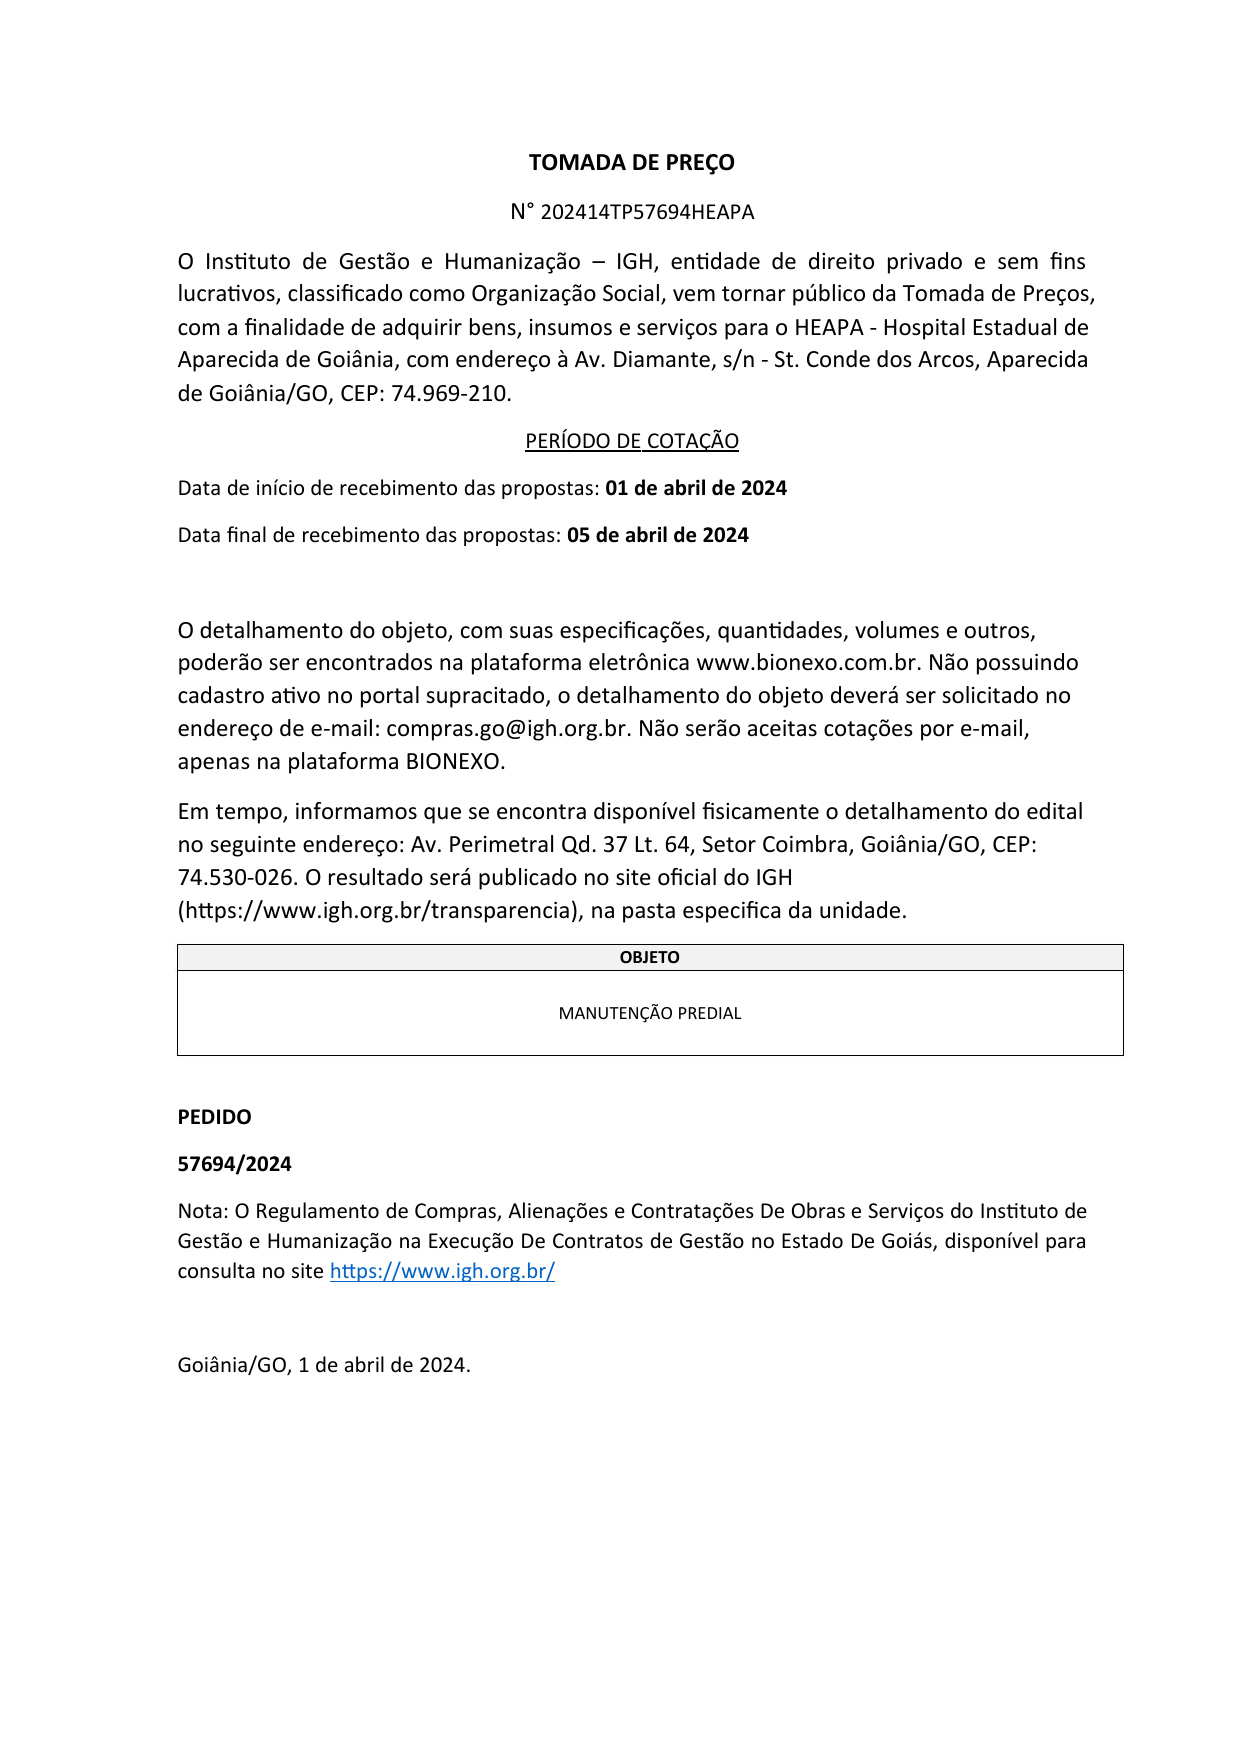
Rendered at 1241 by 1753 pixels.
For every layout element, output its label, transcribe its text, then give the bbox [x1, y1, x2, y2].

text O detalhamento do objeto, com suas especificações, quantidades, volumes e outros, [177, 614, 1103, 644]
text O Instituto de Gestão e Humanização – IGH, entidade de direito privado e sem fins [177, 245, 1112, 275]
text Data final de recebimento das propostas: 05 de abril de 2024 [177, 520, 810, 548]
text PEDIDO [177, 1102, 277, 1130]
text OBJETO [619, 946, 705, 968]
text poderão ser encontrados na plataforma eletrônica www.bionexo.com.br. Não possuindo [177, 646, 1103, 677]
text N° 202414TP57694HEAPA [510, 195, 780, 226]
text (https://www.igh.org.br/transparencia), na pasta especifica da unidade. [177, 894, 933, 924]
text no seguinte endereço: Av. Perimetral Qd. 37 Lt. 64, Setor Coimbra, Goiânia/GO, CEP: [177, 828, 1107, 858]
text Data de início de recebimento das propostas: 01 de abril de 2024 [177, 473, 810, 501]
text 4.530-026. O resultado será publicado no site oficial do IGH [190, 861, 818, 891]
text cadastro ativo no portal supracitado, o detalhamento do objeto deverá ser solicitado no [177, 679, 1103, 710]
text Em tempo, informamos que se encontra disponível fisicamente o detalhamento do edital [177, 795, 1107, 825]
text MANUTENÇÃO PREDIAL [558, 1001, 766, 1024]
text 7 [177, 861, 190, 891]
text com a finalidade de adquirir bens, insumos e serviços para o HEAPA - Hospital Estadual de [177, 311, 1112, 341]
text endereço de e-mail: compras.go@igh.org.br. Não serão aceitas cotações por e-mail, [177, 712, 1103, 743]
text TOMADA DE PREÇO [529, 146, 760, 176]
text apenas na plataforma BIONEXO. [177, 745, 1103, 776]
text Goiânia/GO, 1 de abril de 2024. [177, 1350, 496, 1378]
text Gestão e Humanização na Execução De Contratos de Gestão no Estado De Goiás, disponível para [177, 1226, 1111, 1254]
text 7694/2024 [189, 1149, 317, 1177]
text Nota: O Regulamento de Compras, Alienações e Contratações De Obras e Serviços do Instituto de [177, 1196, 1111, 1224]
text de Goiânia/GO, CEP: 74.969-210. [177, 377, 1112, 407]
text lucrativos, classificado como Organização Social, vem tornar público da Tomada de Preços, [177, 277, 1112, 308]
text consulta no site https://www.igh.org.br/ [177, 1256, 1111, 1284]
text PERÍODO DE COTAÇÃO [525, 426, 810, 454]
picture [174, 941, 1126, 1058]
text Aparecida de Goiânia, com endereço à Av. Diamante, s/n - St. Conde dos Arcos, Aparecida [177, 343, 1112, 374]
